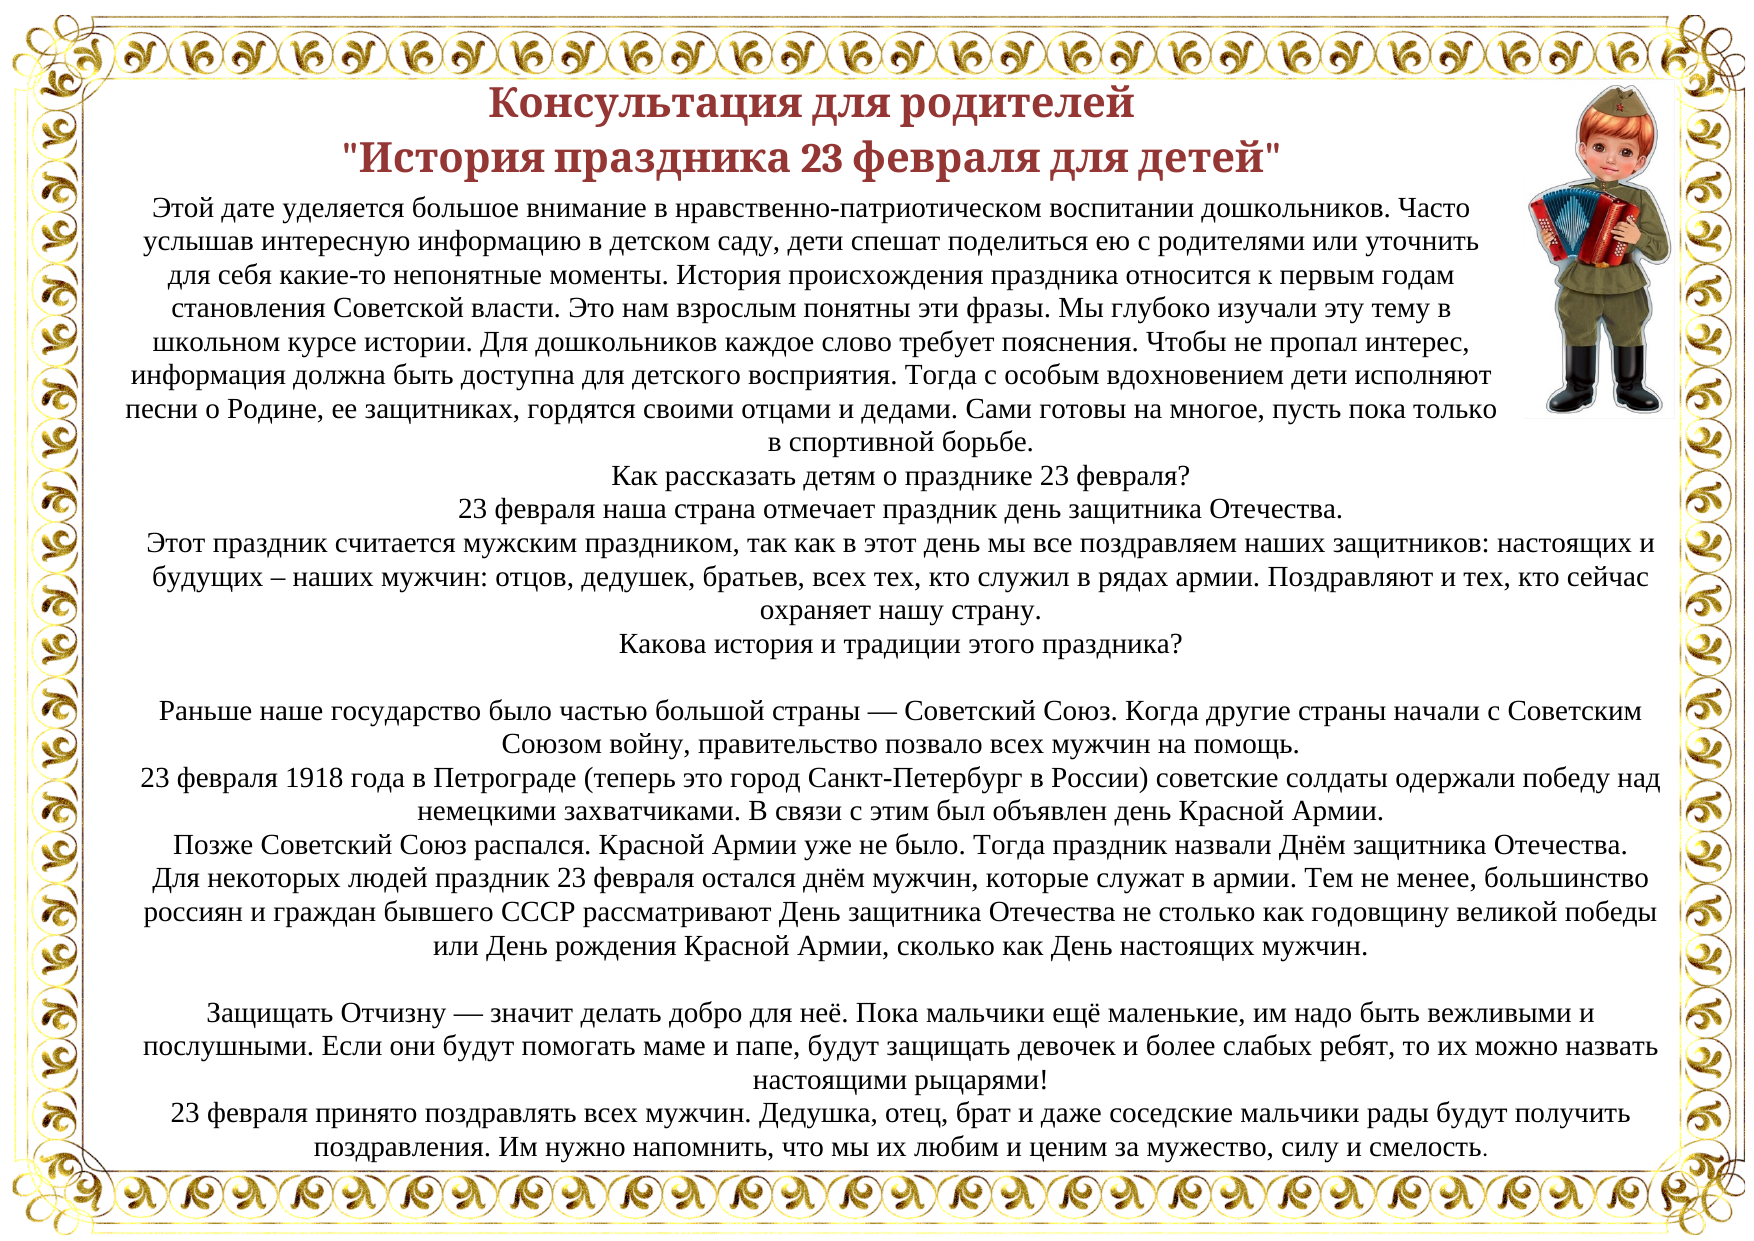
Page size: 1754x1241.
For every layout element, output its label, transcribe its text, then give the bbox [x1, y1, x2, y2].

picture [12, 15, 1746, 1235]
text Какова история и традиции этого праздника? [118, 626, 1683, 659]
text 23 февраля принято поздравлять всех мужчин. Дедушка, отец, брат и даже соседские мальчики рады будут получить поздравления. Им нужно напомнить, что мы их любим и ценим за мужество, силу и смелость. [118, 1095, 1683, 1162]
subtitle Консультация для родителей "История праздника 23 февраля для детей" [118, 79, 1523, 183]
text Защищать Отчизну — значит делать добро для неё. Пока мальчики ещё маленькие, им надо быть вежливыми и послушными. Если они будут помогать маме и папе, будут защищать девочек и более слабых ребят, то их можно назвать настоящими рыцарями! [118, 995, 1683, 1095]
text 23 февраля наша страна отмечает праздник день защитника Отечества. [118, 492, 1683, 525]
text 23 февраля 1918 года в Петрограде (теперь это город Санкт-Петербург в России) советские солдаты одержали победу над немецкими захватчиками. В связи с этим был объявлен день Красной Армии. [118, 760, 1683, 827]
text Этот праздник считается мужским праздником, так как в этот день мы все поздравляем наших защитников: настоящих и будущих – наших мужчин: отцов, дедушек, братьев, всех тех, кто служил в рядах армии. Поздравляют и тех, кто сейчас охраняет нашу страну. [118, 525, 1683, 626]
text Раньше наше государство было частью большой страны — Советский Союз. Когда другие страны начали с Советским Союзом войну, правительство позвало всех мужчин на помощь. [118, 693, 1683, 760]
text Для некоторых людей праздник 23 февраля остался днём мужчин, которые служат в армии. Тем не менее, большинство россиян и граждан бывшего СССР рассматривают День защитника Отечества не столько как годовщину великой победы или День рождения Красной Армии, сколько как День настоящих мужчин. [118, 861, 1683, 961]
text Как рассказать детям о празднике 23 февраля? [118, 458, 1683, 492]
text Позже Советский Союз распался. Красной Армии уже не было. Тогда праздник назвали Днём защитника Отечества. [118, 827, 1683, 861]
text Этой дате уделяется большое внимание в нравственно-патриотическом воспитании дошкольников. Часто услышав интересную информацию в детском саду, дети спешат поделиться ею с родителями или уточнить для себя какие-то непонятные моменты. История происхождения праздника относится к первым годам становления Советской власти. Это нам взрослым понятны эти фразы. Мы глубоко изучали эту тему в школьном курсе истории. Для дошкольников каждое слово требует пояснения. Чтобы не пропал интерес, информация должна быть доступна для детского восприятия. Тогда с особым вдохновением дети исполняют песни о Родине, ее защитниках, гордятся своими отцами и дедами. Сами готовы на многое, пусть пока только в спортивной борьбе. [118, 190, 1683, 458]
